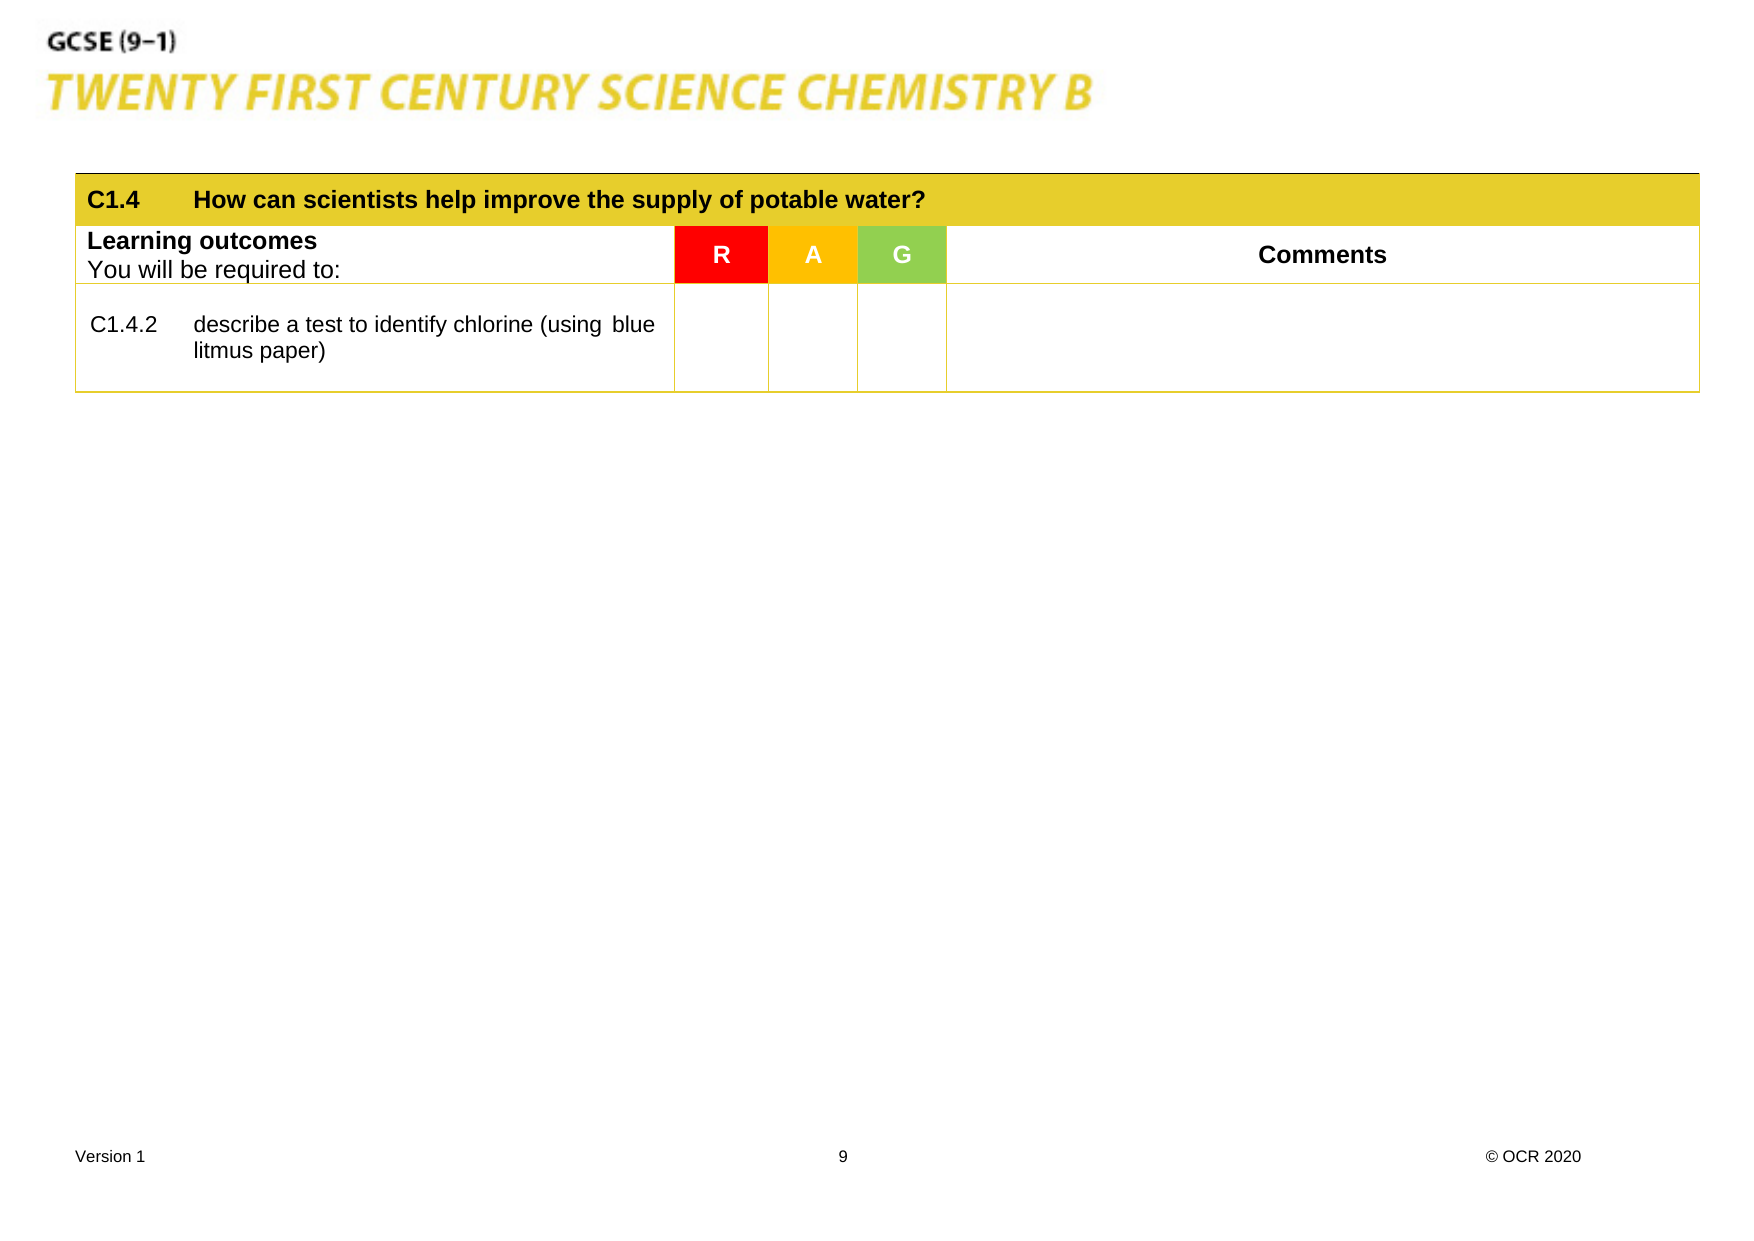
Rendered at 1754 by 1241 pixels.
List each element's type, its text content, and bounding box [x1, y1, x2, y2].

table_cell Learning outcomes You will be required to: [76, 226, 674, 283]
table_cell [675, 284, 768, 391]
table_cell C1.4.2 describe a test to identify chlorine (using blue litmus paper) [76, 284, 674, 391]
table_cell R [675, 226, 768, 283]
table_cell [858, 284, 946, 391]
table_header C1.4 How can scientists help improve the supply of potable water? [76, 174, 1699, 225]
table_cell Comments [947, 226, 1699, 283]
table_cell A [769, 226, 857, 283]
table_cell G [858, 226, 946, 283]
table_cell [769, 284, 857, 391]
table_cell [947, 284, 1699, 391]
picture [3, 3, 1754, 182]
